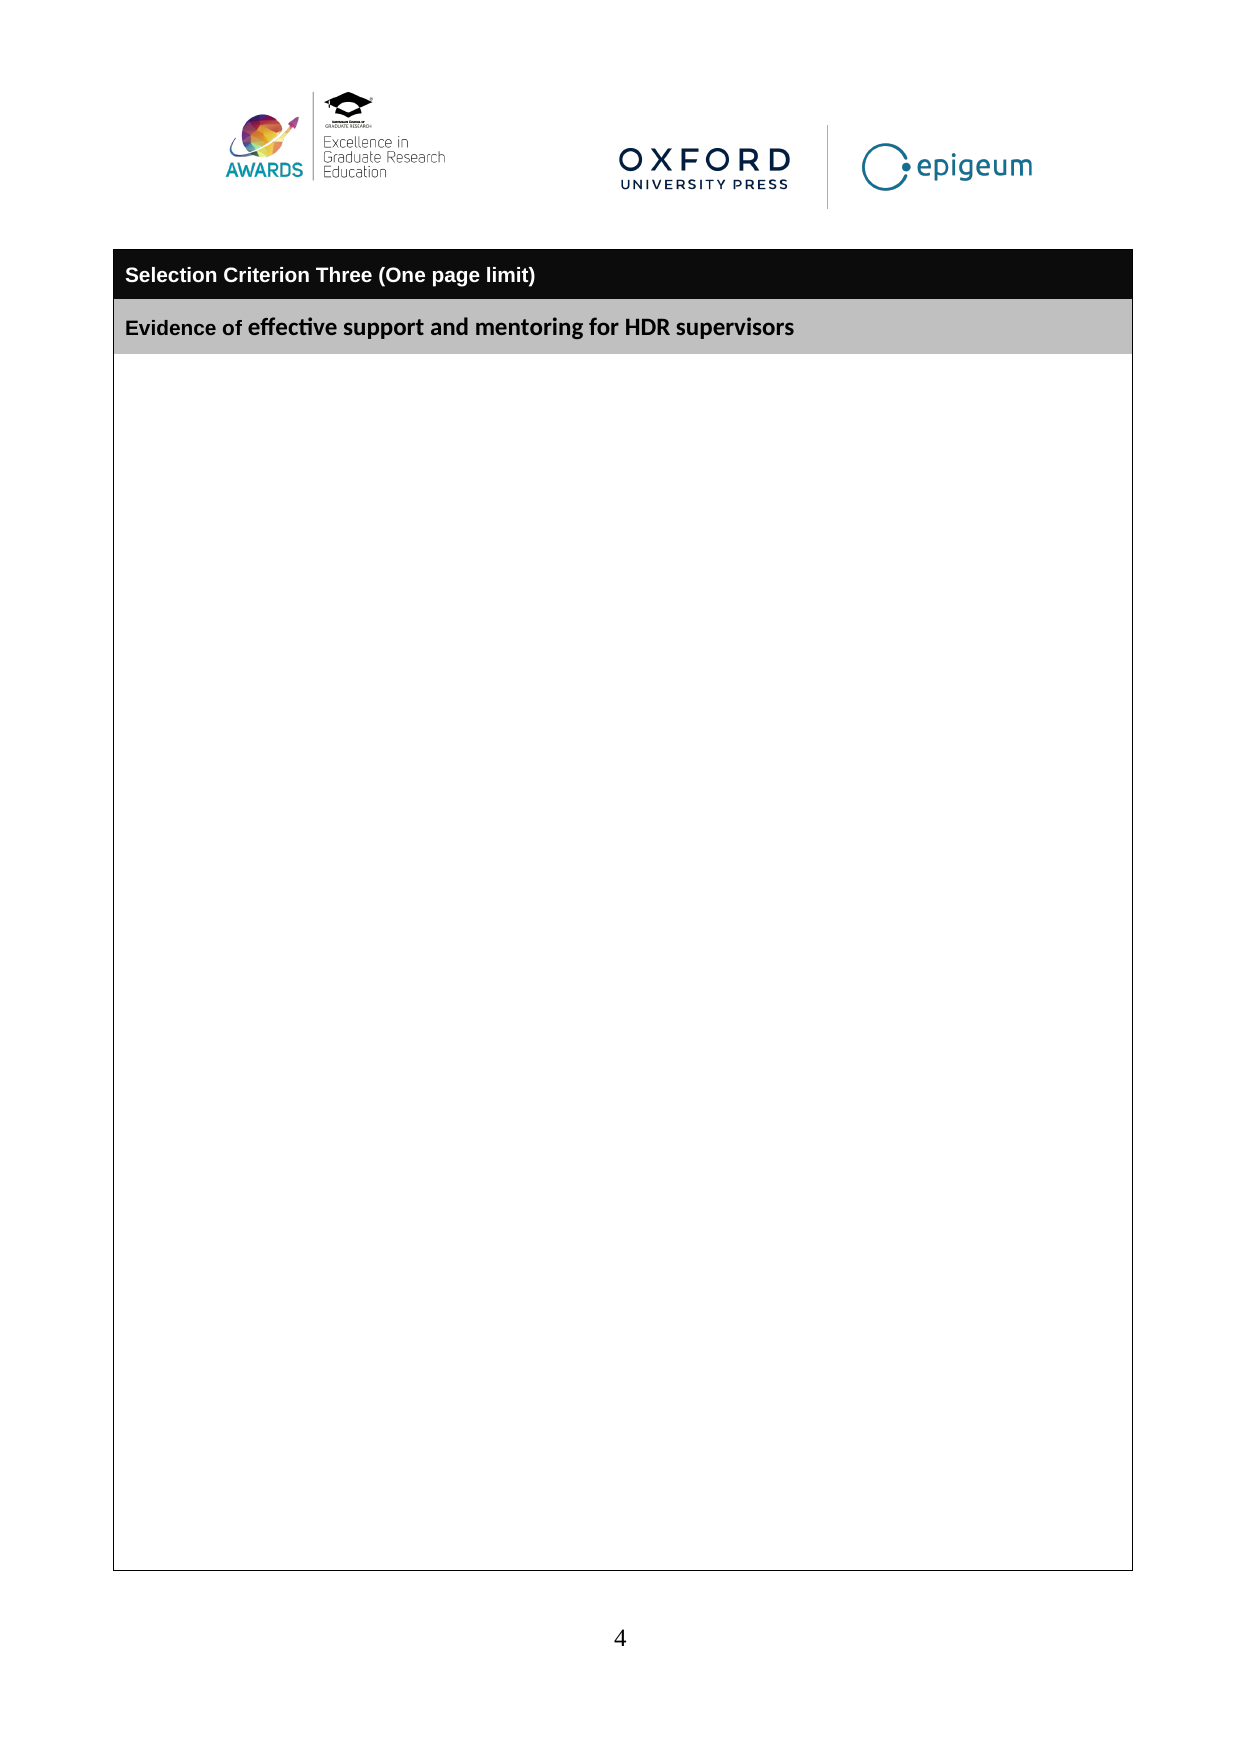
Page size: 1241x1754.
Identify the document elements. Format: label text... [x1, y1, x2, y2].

table_header Selection Criterion Three (One page limit) [114, 250, 1132, 299]
table_cell [114, 355, 1132, 1570]
picture [619, 125, 1032, 209]
table_cell Evidence of effective support and mentoring for HDR supervisors [114, 299, 1132, 354]
